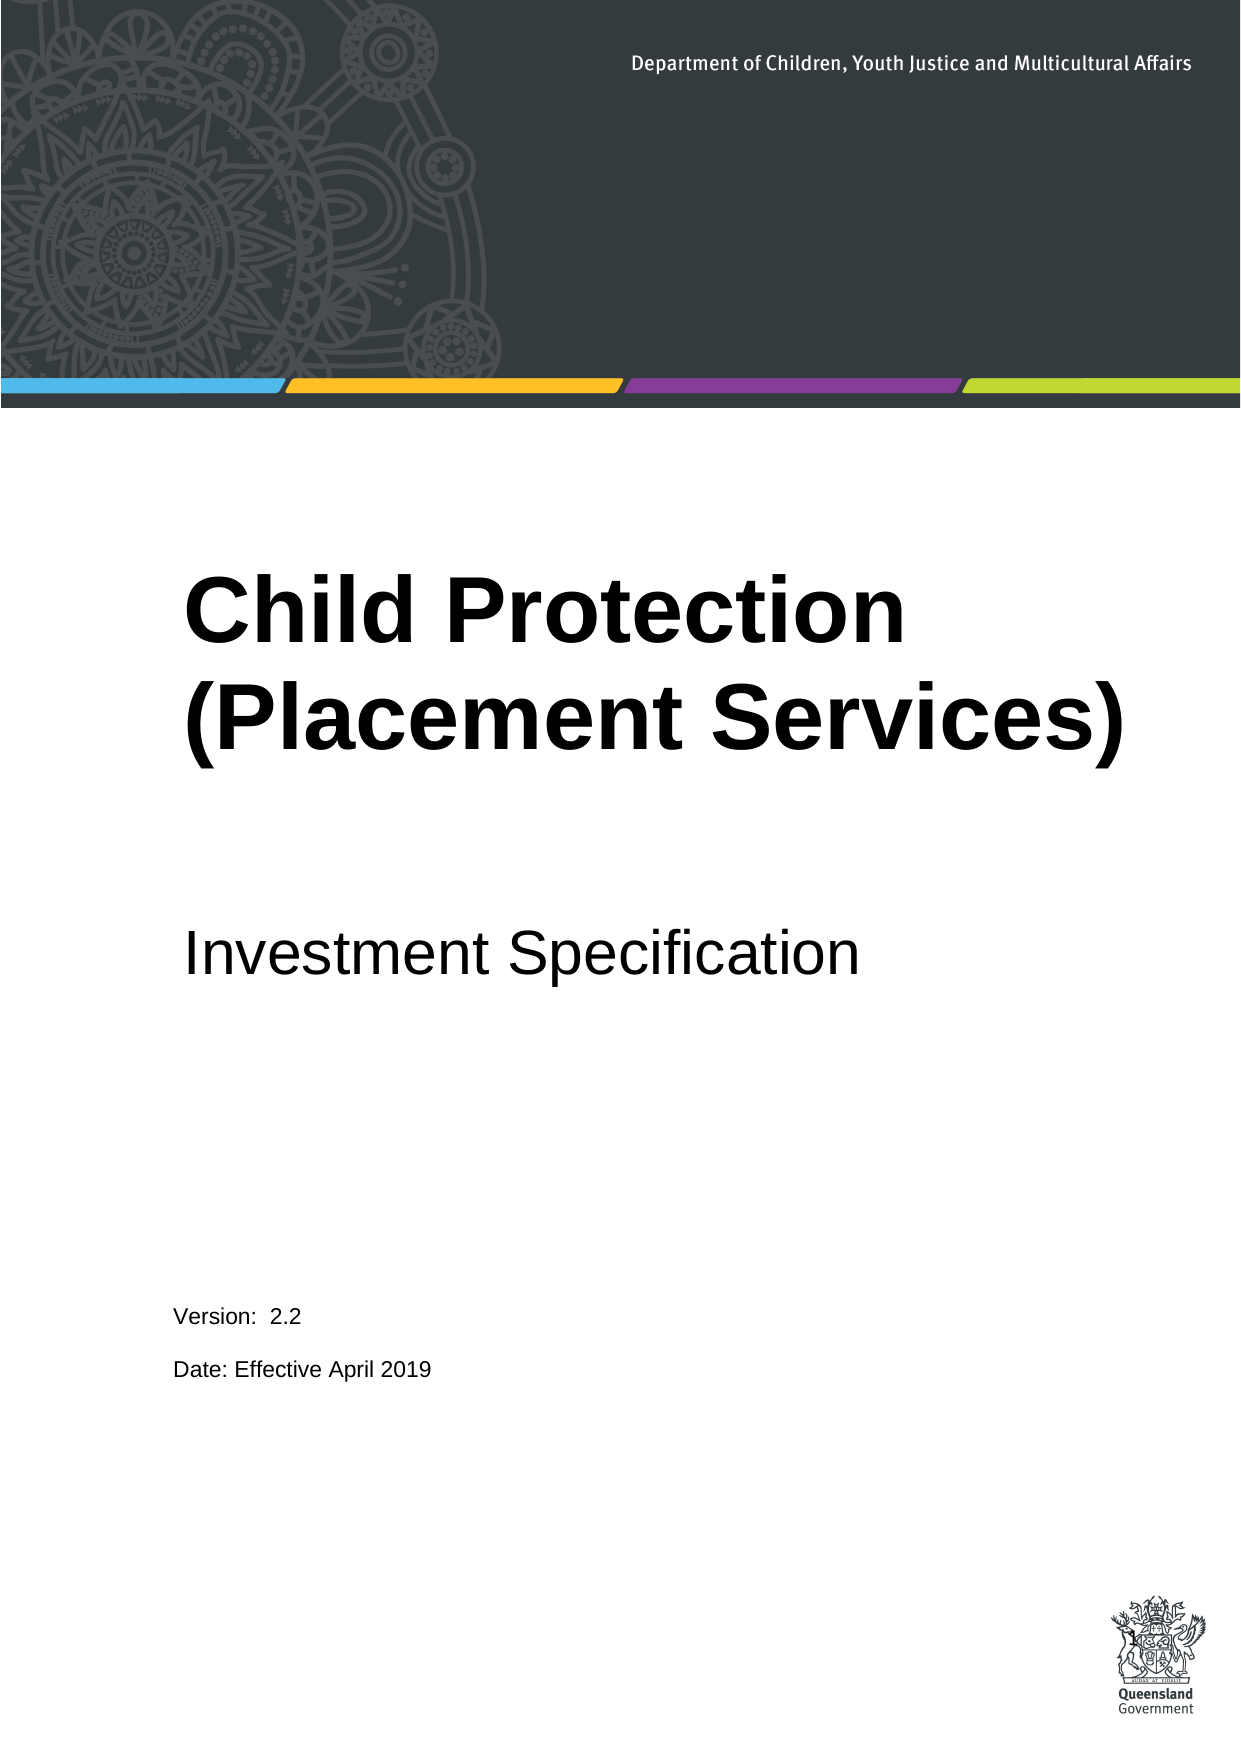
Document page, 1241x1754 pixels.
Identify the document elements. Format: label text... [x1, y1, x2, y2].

text Date: Effective April 2019 [173, 1356, 1138, 1382]
text Version: 2.2 [173, 1303, 1138, 1329]
text Child Protection (Placement Services) [183, 556, 1127, 771]
text Investment Specification [183, 916, 1138, 988]
picture [1, 0, 1241, 1752]
